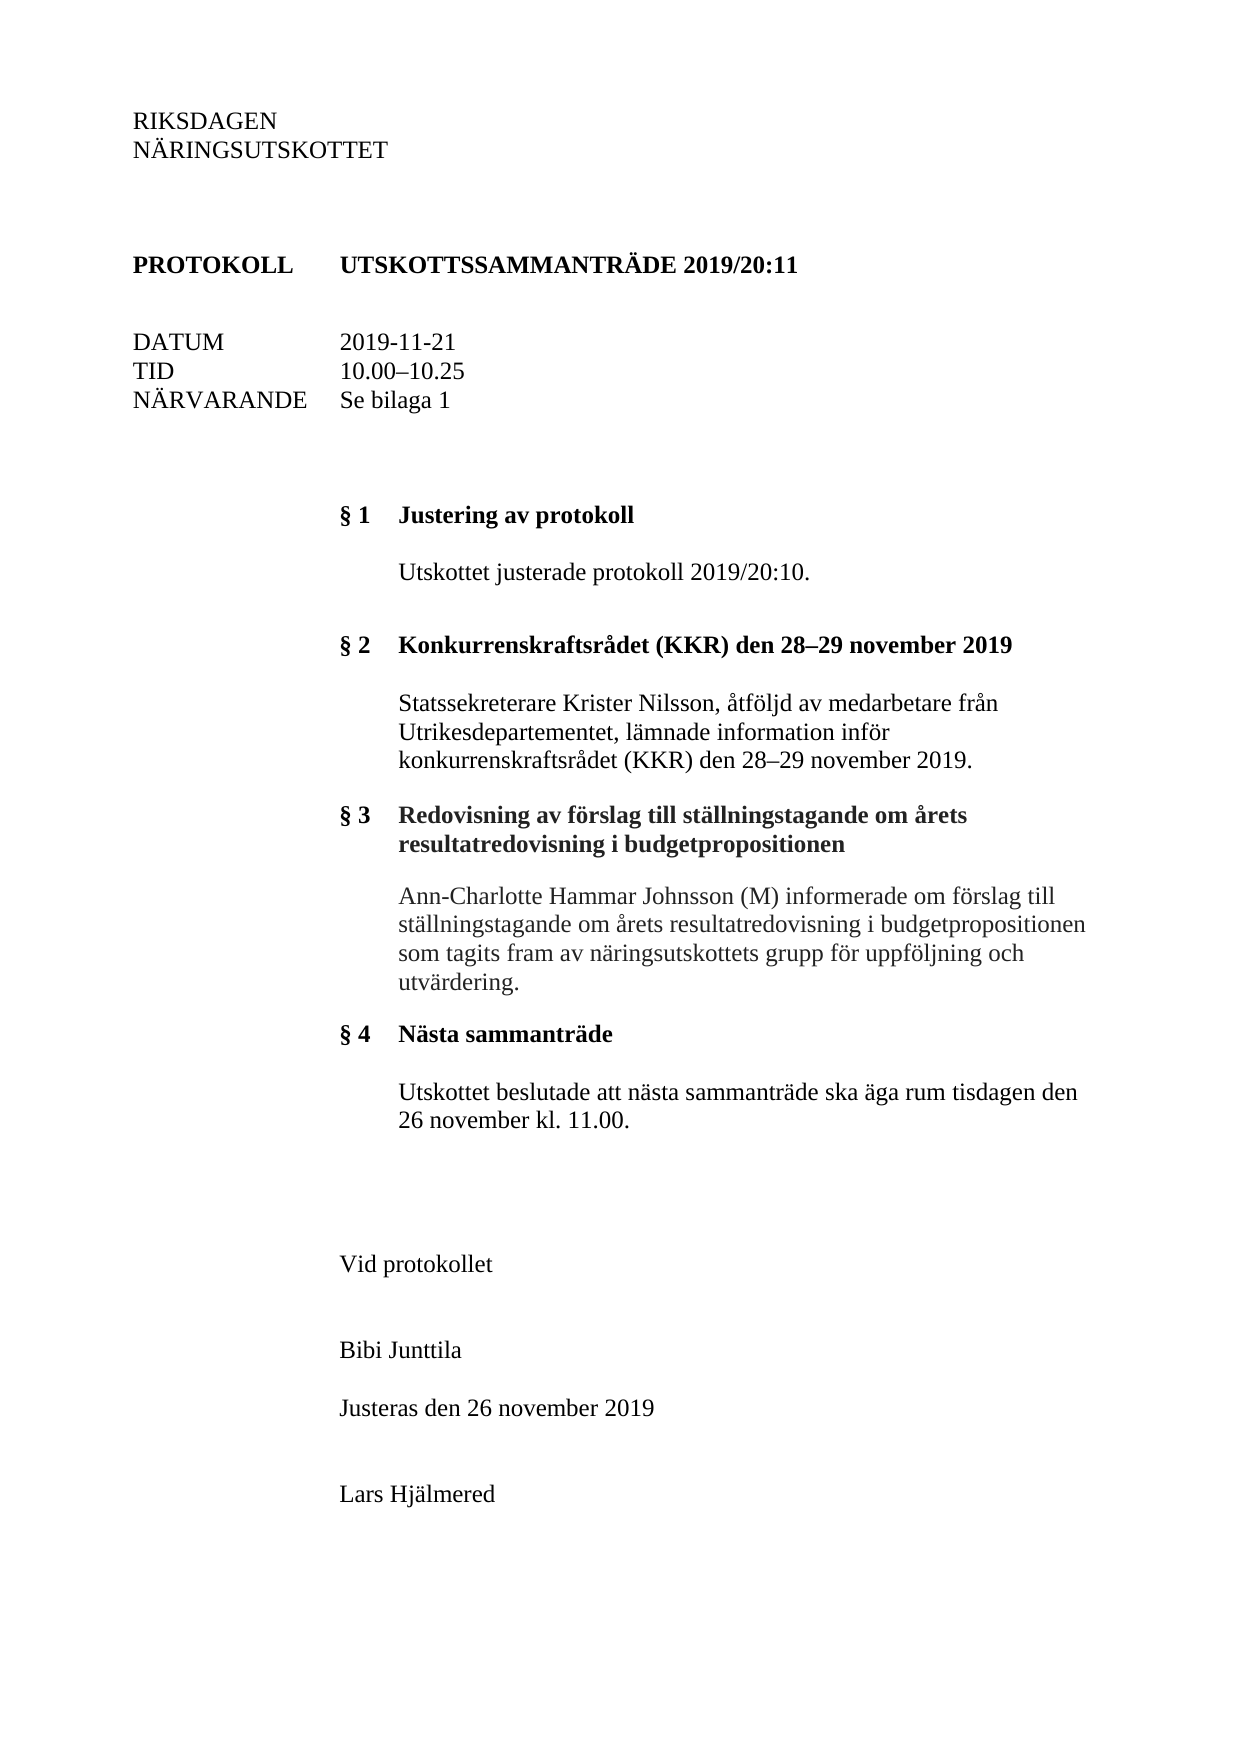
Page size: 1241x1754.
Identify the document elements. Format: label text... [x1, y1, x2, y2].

table_cell Vid protokollet Bibi Junttila Justeras den 26 november 2019 Lars Hjälmered [332, 1163, 1107, 1508]
table_cell § 3 [332, 800, 391, 1019]
table_header Justering av protokoll Utskottet justerade protokoll 2019/20:10. [391, 500, 1107, 630]
table_cell § 2 [332, 630, 391, 800]
table_cell Konkurrenskraftsrådet (KKR) den 28–29 november 2019 Statssekreterare Krister Nilsson, åtföljd av medarbetare från Utrikesdepartementet, lämnade information inför konkurrenskraftsrådet (KKR) den 28–29 november 2019. [391, 630, 1107, 800]
table_cell NÄRVARANDE [125, 385, 332, 414]
table_header RIKSDAGEN NÄRINGSUTSKOTTET [125, 106, 1078, 164]
table_cell TID [125, 356, 332, 385]
table_header PROTOKOLL [125, 250, 332, 327]
table_header § 1 [332, 500, 391, 630]
table_cell § 4 [332, 1019, 391, 1163]
table_header UTSKOTTSSAMMANTRÄDE 2019/20:11 [332, 250, 1005, 327]
table_cell Nästa sammanträde Utskottet beslutade att nästa sammanträde ska äga rum tisdagen den 26 november kl. 11.00. [391, 1019, 1107, 1163]
table_cell DATUM [125, 328, 332, 356]
table_cell Se bilaga 1 [332, 385, 1005, 414]
table_cell 2019-11-21 [332, 328, 1005, 356]
table_cell Redovisning av förslag till ställningstagande om årets resultatredovisning i budgetpropositionen Ann-Charlotte Hammar Johnsson (M) informerade om förslag till ställningstagande om årets resultatredovisning i budgetpropositionen som tagits fram av näringsutskottets grupp för uppföljning och utvärdering. [391, 800, 1107, 1019]
table_cell 10.00–10.25 [332, 356, 1005, 385]
